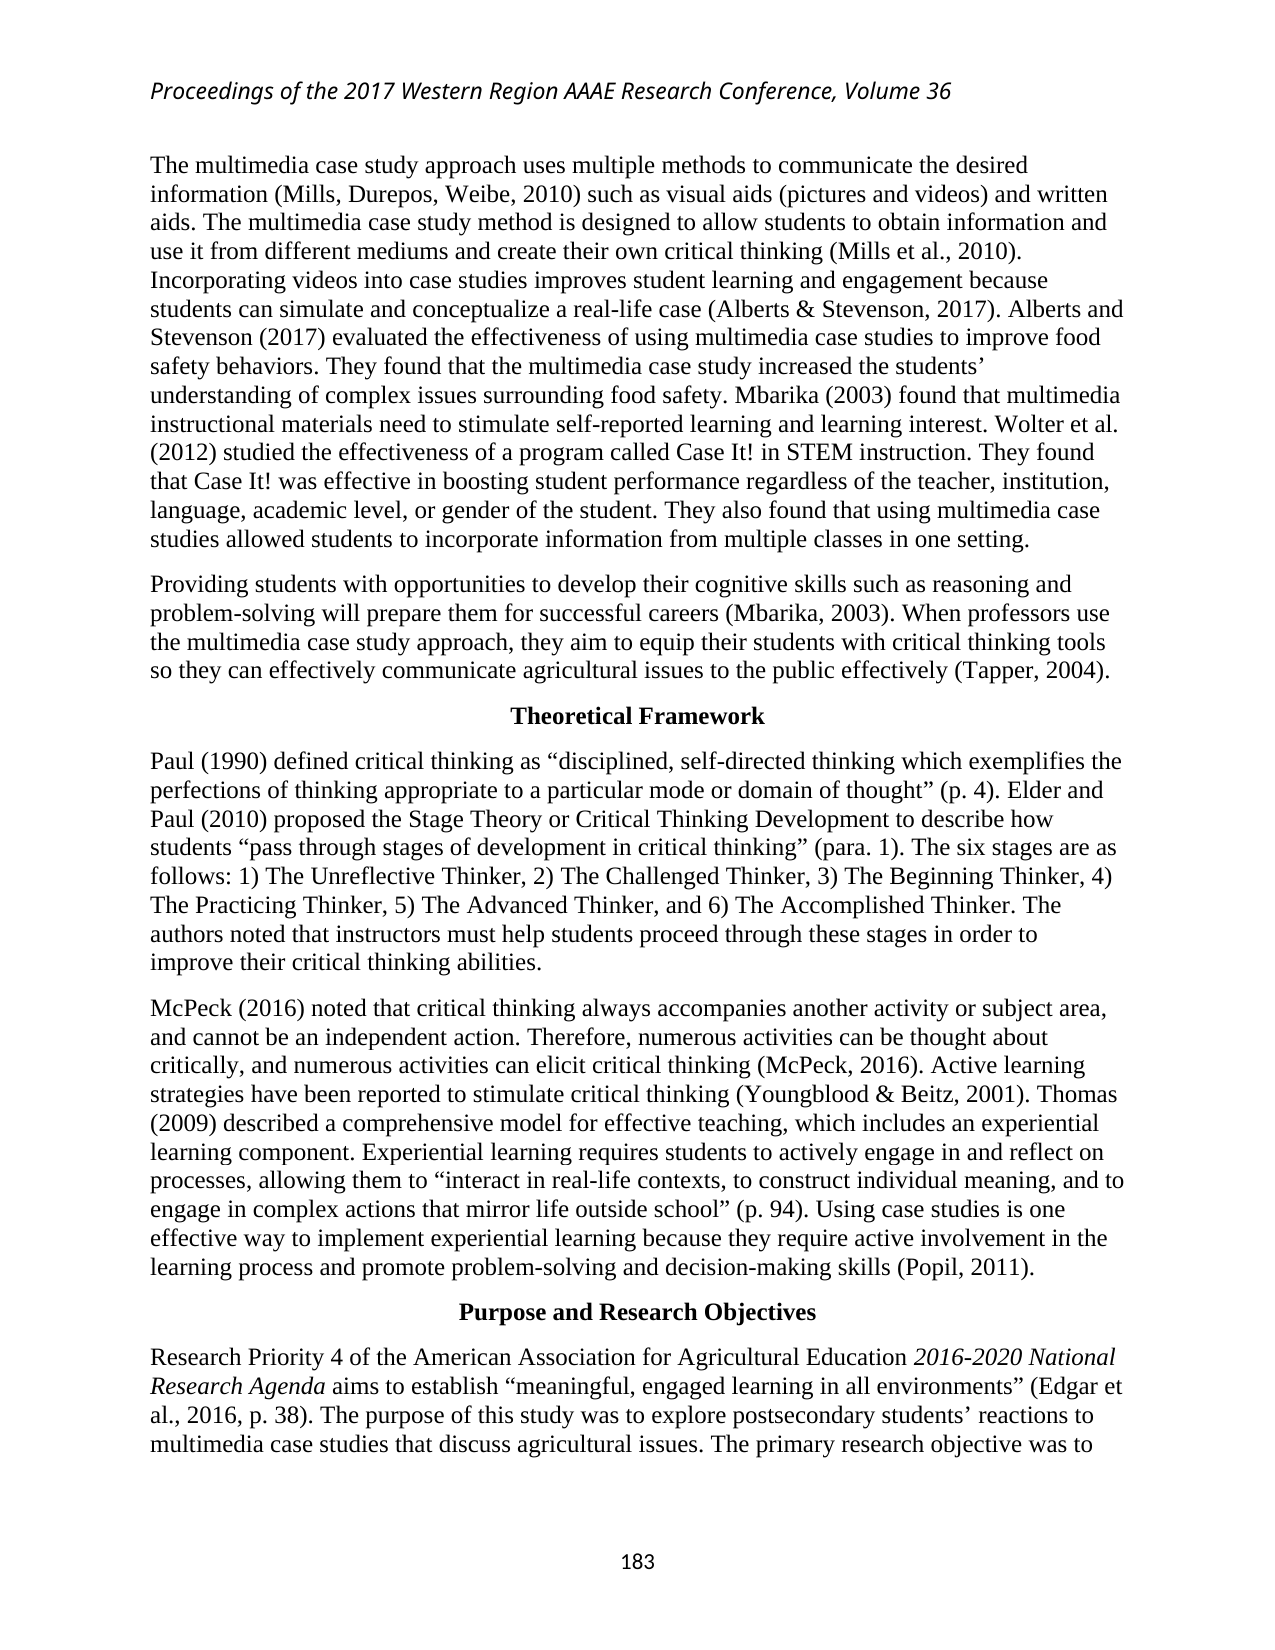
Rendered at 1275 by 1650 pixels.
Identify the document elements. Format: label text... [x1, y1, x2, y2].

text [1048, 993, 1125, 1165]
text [150, 1342, 1125, 1457]
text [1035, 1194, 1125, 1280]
text Purpose and Research Objectives [150, 1297, 1125, 1326]
text The multimedia case study approach uses multiple methods to communicate the desired information (Mills, Durepos, Weibe, 2010) such as visual aids (pictures and videos) and written aids. The multimedia case study method is designed to allow students to obtain information and use it from different mediums and create their own critical thinking (Mills et al., 2010). Incorporating videos into case studies improves student learning and engagement because students can simulate and conceptualize a real-life case (Alberts & Stevenson, 2017). Alberts and Stevenson (2017) evaluated the effectiveness of using multimedia case studies to improve food safety behaviors. They found that the multimedia case study increased the students’ understanding of complex issues surrounding food safety. Mbarika (2003) found that multimedia instructional materials need to stimulate self-reported learning and learning interest. Wolter et al. (2012) studied the effectiveness of a program called Case It! in STEM instruction. They found that Case It! was effective in boosting student performance regardless of the teacher, institution, language, academic level, or gender of the student. They also found that using multimedia case studies allowed students to incorporate information from multiple classes in one setting. [150, 150, 1125, 552]
text Providing students with opportunities to develop their cognitive skills such as reasoning and problem-solving will prepare them for successful careers (Mbarika, 2003). When professors use the multimedia case study approach, they aim to equip their students with critical thinking tools so they can effectively communicate agricultural issues to the public effectively (Tapper, 2004). [150, 569, 1125, 684]
text Paul (1990) defined critical thinking as “disciplined, self-directed thinking which exemplifies the perfections of thinking appropriate to a particular mode or domain of thought” (p. 4). Elder and Paul (2010) proposed the Stage Theory or Critical Thinking Development to describe how students “pass through stages of development in critical thinking” (para. 1). The six stages are as follows: 1) The Unreflective Thinker, 2) The Challenged Thinker, 3) The Beginning Thinker, 4) The Practicing Thinker, 5) The Advanced Thinker, and 6) The Accomplished Thinker. The authors noted that instructors must help students proceed through these stages in order to improve their critical thinking abilities. [150, 746, 1125, 976]
text Theoretical Framework [150, 701, 1125, 729]
